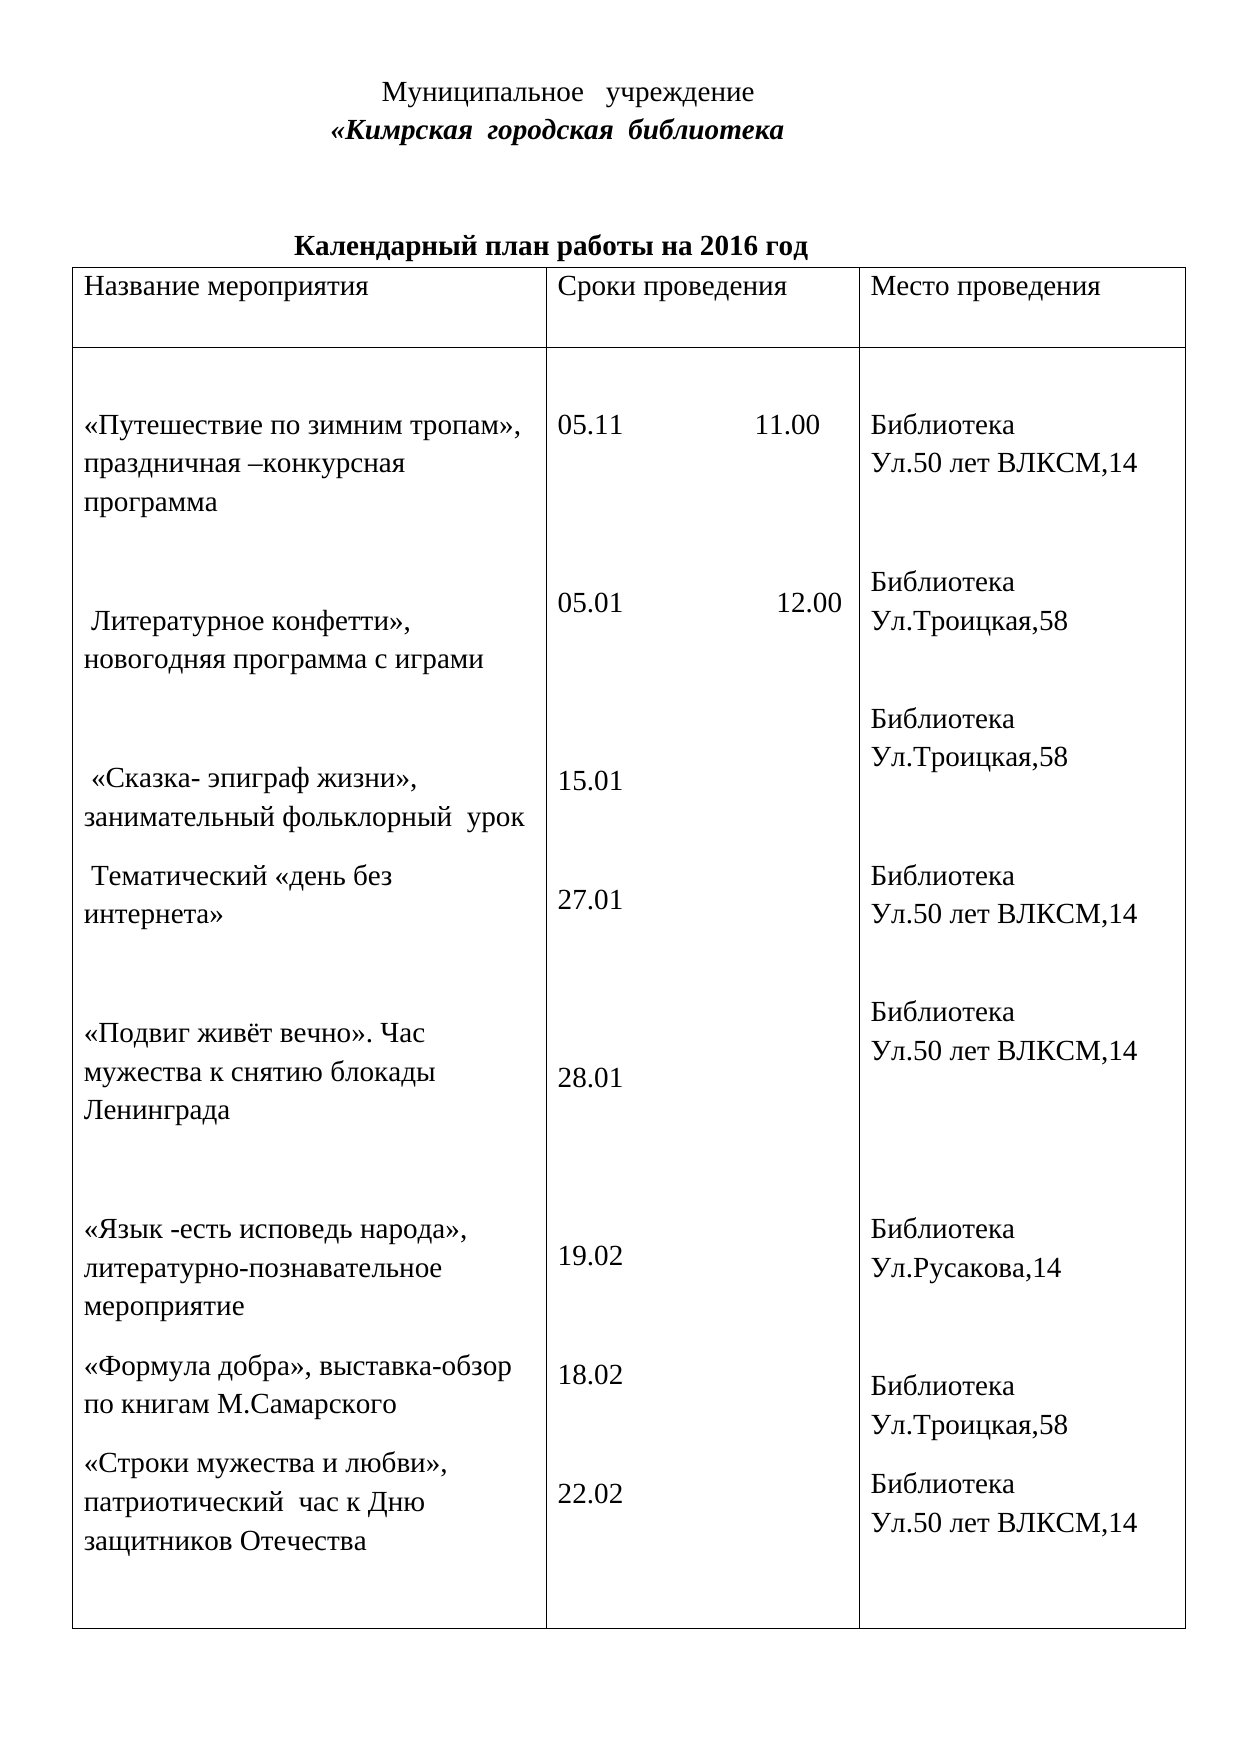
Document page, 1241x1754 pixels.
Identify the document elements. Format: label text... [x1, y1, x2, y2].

table_header Название мероприятия [73, 268, 546, 347]
table_cell 05.11 11.00 05.01 12.00 15.01 27.01 28.01 19.02 18.02 22.02 [547, 348, 859, 1628]
text «Кимрская городская библиотека [177, 112, 1152, 146]
table_header Место проведения [860, 268, 1185, 347]
table_header Сроки проведения [547, 268, 859, 347]
text Календарный план работы на 2016 год [177, 228, 1152, 262]
text Муниципальное учреждение [177, 74, 1152, 107]
table_cell Библиотека Ул.50 лет ВЛКСМ,14 Библиотека Ул.Троицкая,58 Библиотека Ул.Троицкая,58 Библиотека Ул.50 лет ВЛКСМ,14 Библиотека Ул.50 лет ВЛКСМ,14 Библиотека Ул.Русакова,14 Библиотека Ул.Троицкая,58 Библиотека Ул.50 лет ВЛКСМ,14 [860, 348, 1185, 1628]
table_cell «Путешествие по зимним тропам», праздничная –конкурсная программа Литературное конфетти», новогодняя программа с играми «Сказка- эпиграф жизни», занимательный фольклорный урок Тематический «день без интернета» «Подвиг живёт вечно». Час мужества к снятию блокады Ленинграда «Язык -есть исповедь народа», литературно-познавательное мероприятие «Формула добра», выставка-обзор по книгам М.Самарского «Строки мужества и любви», патриотический час к Дню защитников Отечества [73, 348, 546, 1628]
